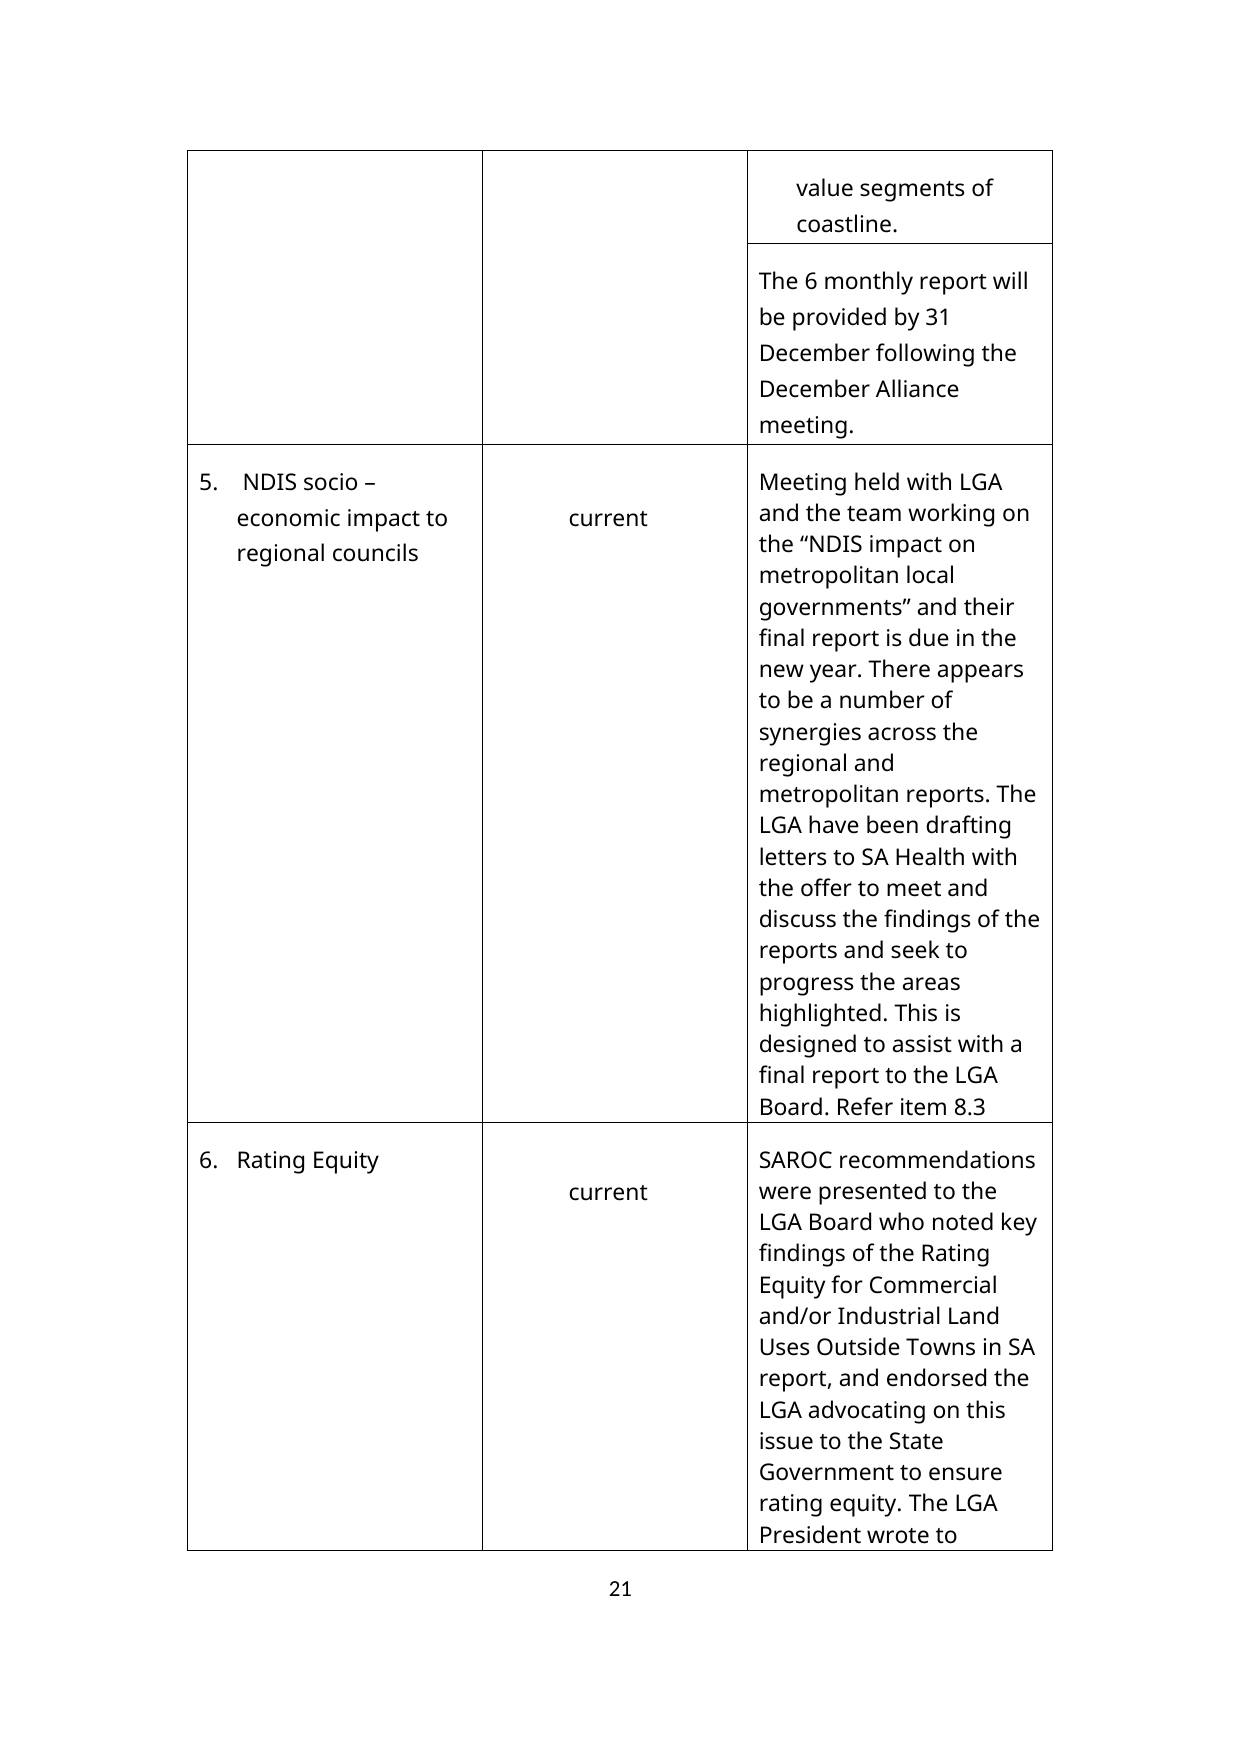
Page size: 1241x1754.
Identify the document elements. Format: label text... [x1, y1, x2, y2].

table_cell NDIS socio – economic impact to regional councils [188, 445, 482, 1122]
table_cell current [483, 445, 747, 1122]
table_cell Rating Equity [188, 1123, 482, 1550]
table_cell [748, 151, 1052, 243]
table_cell current [483, 1123, 747, 1550]
table_cell Meeting held with LGA and the team working on the “NDIS impact on metropolitan local governments” and their final report is due in the new year. There appears to be a number of synergies across the regional and metropolitan reports. The LGA have been drafting letters to SA Health with the offer to meet and discuss the findings of the reports and seek to progress the areas highlighted. This is designed to assist with a final report to the LGA Board. Refer item 8.3 [748, 445, 1052, 1122]
table_cell The 6 monthly report will be provided by 31 December following the December Alliance meeting. [748, 244, 1052, 444]
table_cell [748, 1123, 1052, 1550]
